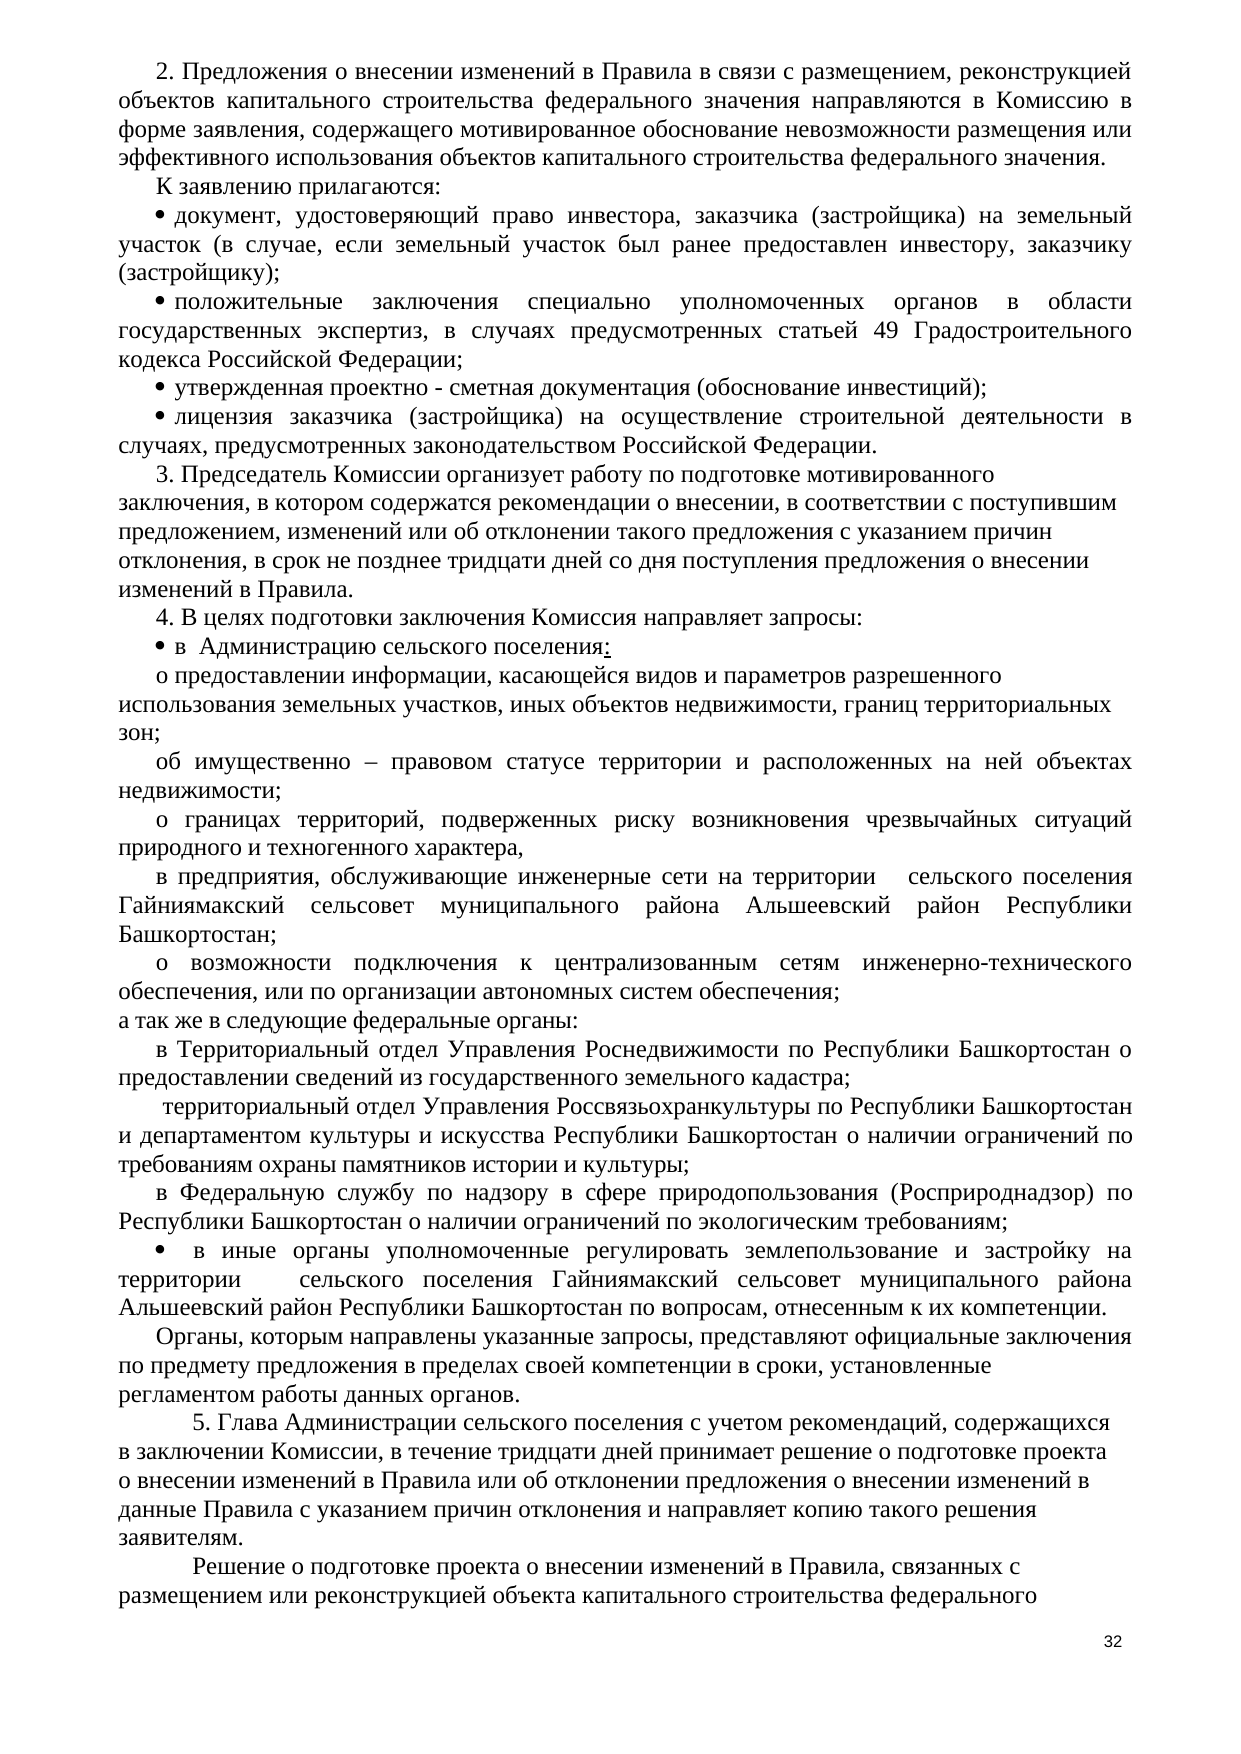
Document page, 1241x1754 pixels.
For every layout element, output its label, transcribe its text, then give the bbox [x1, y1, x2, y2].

list в иные органы уполномоченные регулировать землепользование и застройку на территории сельского поселения Гайниямакский сельсовет муниципального района Альшеевский район Республики Башкортостан по вопросам, отнесенным к их компетенции. [118, 1235, 1133, 1321]
list лицензия заказчика (застройщика) на осуществление строительной деятельности в случаях, предусмотренных законодательством Российской Федерации. [118, 401, 1133, 459]
list положительные заключения специально уполномоченных органов в области государственных экспертиз, в случаях предусмотренных статьей 49 Градостроительного кодекса Российской Федерации; [118, 286, 1133, 372]
text 3. Председатель Комиссии организует работу по подготовке мотивированного заключения, в котором содержатся рекомендации о внесении, в соответствии с поступившим предложением, изменений или об отклонении такого предложения с указанием причин отклонения, в срок не позднее тридцати дней со дня поступления предложения о внесении изменений в Правила. [118, 459, 1133, 602]
text о предоставлении информации, касающейся видов и параметров разрешенного использования земельных участков, иных объектов недвижимости, границ территориальных зон; [118, 660, 1133, 746]
text Органы, которым направлены указанные запросы, представляют официальные заключения по предмету предложения в пределах своей компетенции в сроки, установленные регламентом работы данных органов. [118, 1321, 1133, 1407]
text 4. В целях подготовки заключения Комиссия направляет запросы: [118, 602, 1133, 631]
text 5. Глава Администрации сельского поселения с учетом рекомендаций, содержащихся в заключении Комиссии, в течение тридцати дней принимает решение о подготовке проекта о внесении изменений в Правила или об отклонении предложения о внесении изменений в данные Правила с указанием причин отклонения и направляет копию такого решения заявителям. [118, 1407, 1122, 1551]
list утвержденная проектно - сметная документация (обоснование инвестиций); [118, 372, 1133, 401]
text в Территориальный отдел Управления Роснедвижимости по Республики Башкортостан о предоставлении сведений из государственного земельного кадастра; [118, 1034, 1133, 1091]
list документ, удостоверяющий право инвестора, заказчика (застройщика) на земельный участок (в случае, если земельный участок был ранее предоставлен инвестору, заказчику (застройщику); [118, 200, 1133, 286]
text о границах территорий, подверженных риску возникновения чрезвычайных ситуаций природного и техногенного характера, [118, 804, 1133, 861]
text 2. Предложения о внесении изменений в Правила в связи с размещением, реконструкцией объектов капитального строительства федерального значения направляются в Комиссию в форме заявления, содержащего мотивированное обоснование невозможности размещения или эффективного использования объектов капитального строительства федерального значения. [118, 56, 1133, 171]
text в Федеральную службу по надзору в сфере природопользования (Росприроднадзор) по Республики Башкортостан о наличии ограничений по экологическим требованиям; [118, 1177, 1133, 1235]
text территориальный отдел Управления Россвязьохранкультуры по Республики Башкортостан и департаментом культуры и искусства Республики Башкортостан о наличии ограничений по требованиям охраны памятников истории и культуры; [118, 1091, 1133, 1177]
list в Администрацию сельского поселения: [118, 631, 1133, 660]
text об имущественно – правовом статусе территории и расположенных на ней объектах недвижимости; [118, 746, 1133, 804]
text а так же в следующие федеральные органы: [118, 1005, 1133, 1034]
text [118, 1551, 1122, 1609]
text К заявлению прилагаются: [118, 171, 1133, 200]
text о возможности подключения к централизованным сетям инженерно-технического обеспечения, или по организации автономных систем обеспечения; [118, 947, 1133, 1005]
text в предприятия, обслуживающие инженерные сети на территории сельского поселения Гайниямакский сельсовет муниципального района Альшеевский район Республики Башкортостан; [118, 861, 1133, 947]
